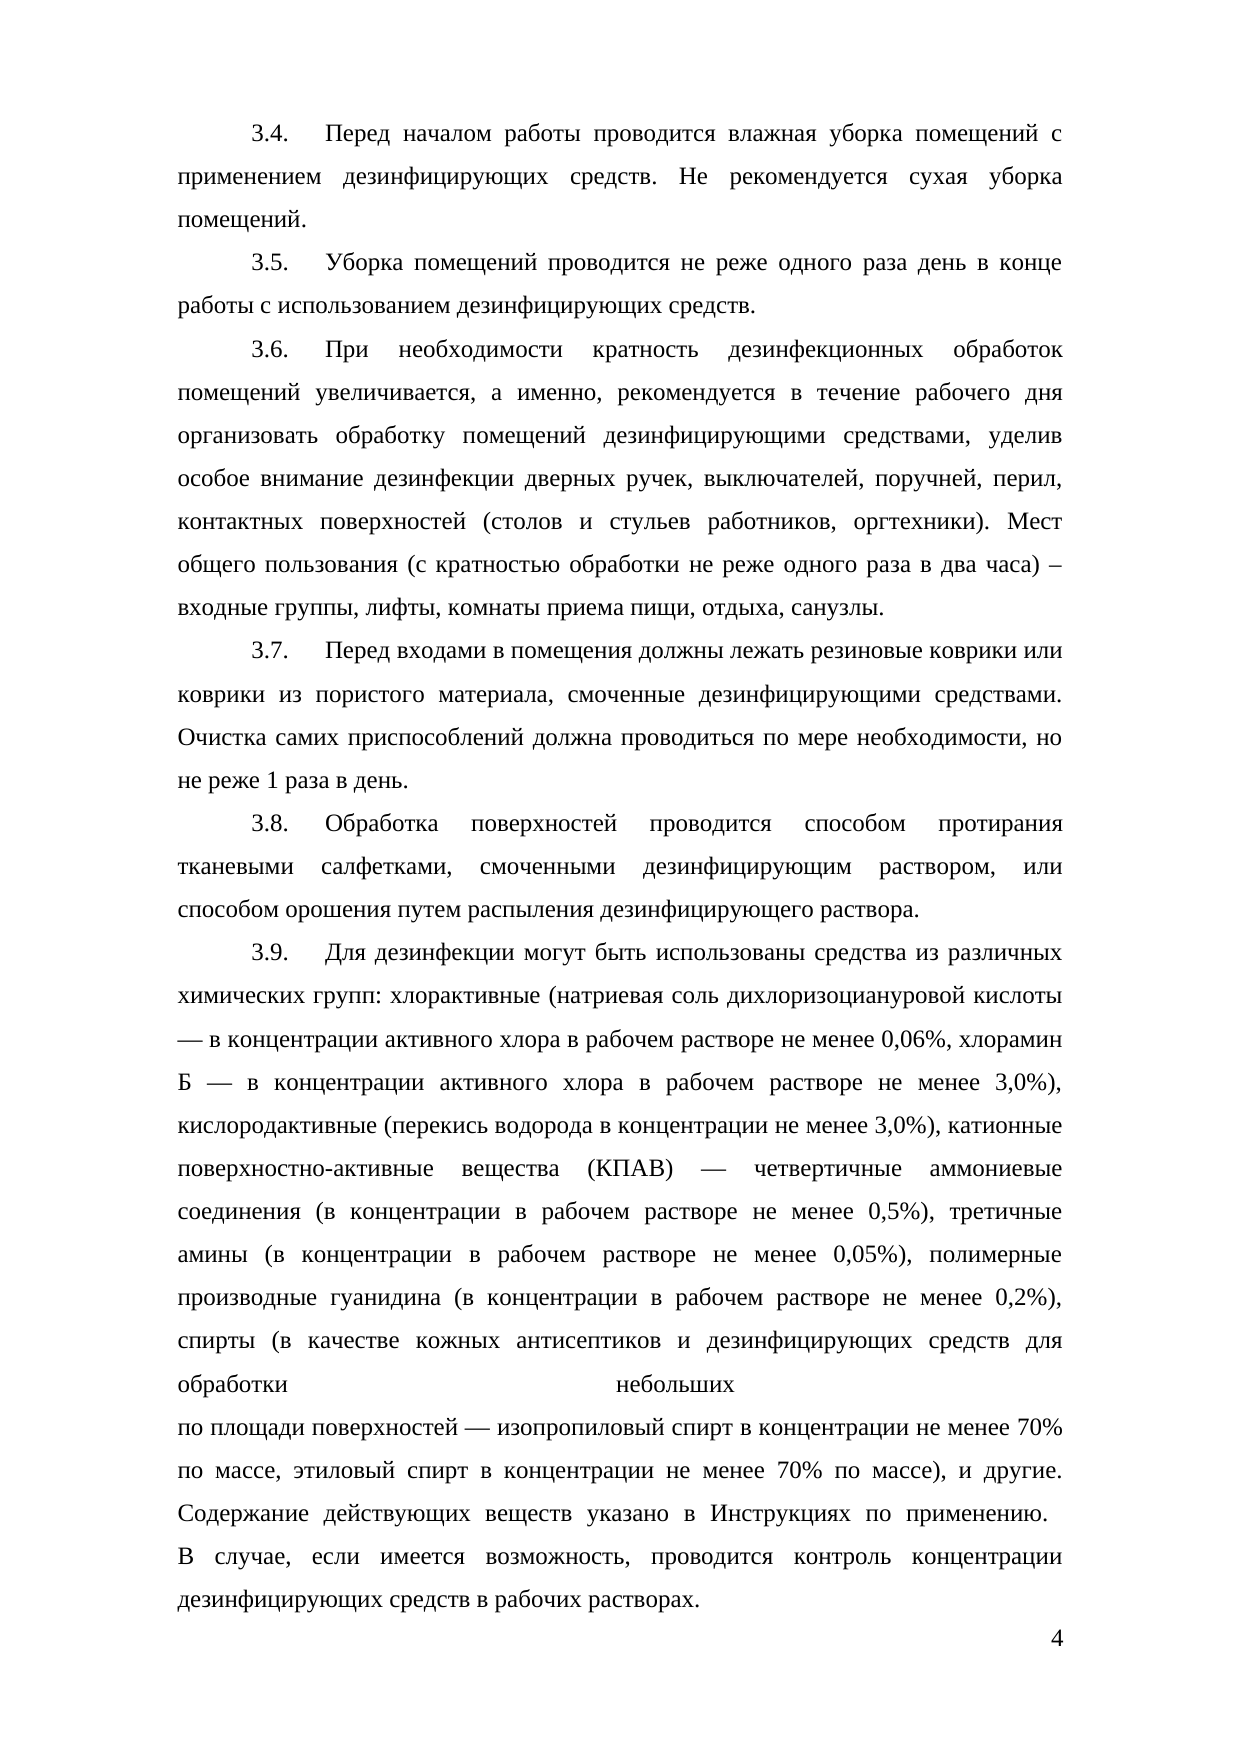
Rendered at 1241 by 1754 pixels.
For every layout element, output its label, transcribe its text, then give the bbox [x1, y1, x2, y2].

list Обработка поверхностей проводится способом протирания тканевыми салфетками, смоченными дезинфицирующим раствором, или способом орошения путем распыления дезинфицирующего раствора. [177, 808, 1063, 923]
list Для дезинфекции могут быть использованы средства из различных химических групп: хлорактивные (натриевая соль дихлоризоциануровой кислоты — в концентрации активного хлора в рабочем растворе не менее 0,06%, хлорамин Б — в концентрации активного хлора в рабочем растворе не менее 3,0%), кислородактивные (перекись водорода в концентрации не менее 3,0%), катионные поверхностно-активные вещества (КПАВ) — четвертичные аммониевые соединения (в концентрации в рабочем растворе не менее 0,5%), третичные амины (в концентрации в рабочем растворе не менее 0,05%), полимерные производные гуанидина (в концентрации в рабочем растворе не менее 0,2%), спирты (в качестве кожных антисептиков и дезинфицирующих средств для обработки небольших по площади поверхностей — изопропиловый спирт в концентрации не менее 70% по массе, этиловый спирт в концентрации не менее 70% по массе), и другие. Содержание действующих веществ указано в Инструкциях по применению. В случае, если имеется возможность, проводится контроль концентрации дезинфицирующих средств в рабочих растворах. [177, 937, 1063, 1613]
list Перед началом работы проводится влажная уборка помещений с применением дезинфицирующих средств. Не рекомендуется сухая уборка помещений. [177, 118, 1063, 233]
list Уборка помещений проводится не реже одного раза день в конце работы с использованием дезинфицирующих средств. [177, 247, 1063, 319]
list При необходимости кратность дезинфекционных обработок помещений увеличивается, а именно, рекомендуется в течение рабочего дня организовать обработку помещений дезинфицирующими средствами, уделив особое внимание дезинфекции дверных ручек, выключателей, поручней, перил, контактных поверхностей (столов и стульев работников, оргтехники). Мест общего пользования (с кратностью обработки не реже одного раза в два часа) – входные группы, лифты, комнаты приема пищи, отдыха, санузлы. [177, 334, 1063, 621]
list Перед входами в помещения должны лежать резиновые коврики или коврики из пористого материала, смоченные дезинфицирующими средствами. Очистка самих приспособлений должна проводиться по мере необходимости, но не реже 1 раза в день. [177, 636, 1063, 794]
